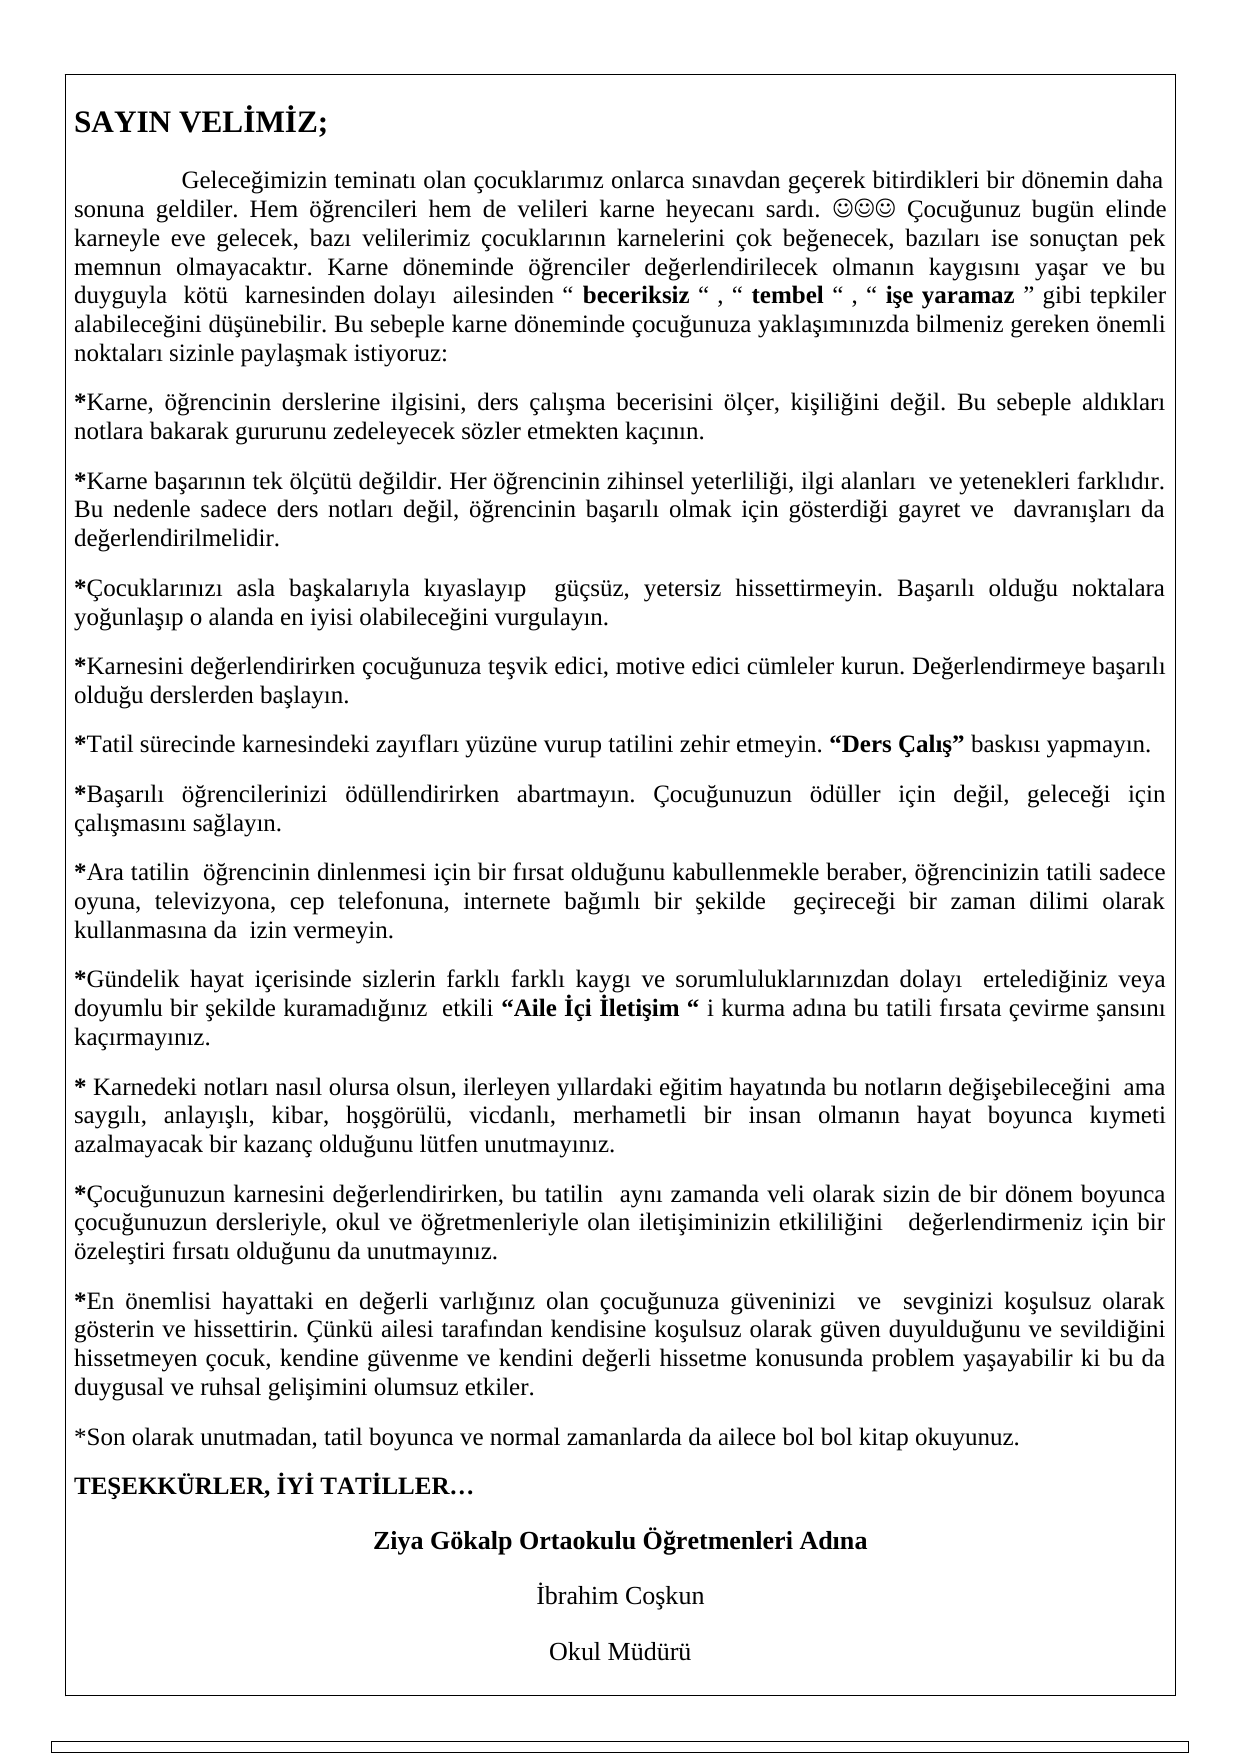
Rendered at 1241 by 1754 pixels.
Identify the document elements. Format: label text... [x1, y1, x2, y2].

text SAYIN VELİMİZ; [66, 100, 1175, 139]
text *Başarılı öğrencilerinizi ödüllendirirken abartmayın. Çocuğunuzun ödüller için değil, geleceği için çalışmasını sağlayın. [66, 776, 1175, 837]
text * Karnedeki notları nasıl olursa olsun, ilerleyen yıllardaki eğitim hayatında bu notların değişebileceğini ama saygılı, anlayışlı, kibar, hoşgörülü, vicdanlı, merhametli bir insan olmanın hayat boyunca kıymeti azalmayacak bir kazanç olduğunu lütfen unutmayınız. [66, 1068, 1175, 1158]
text Ziya Gökalp Ortaokulu Öğretmenleri Adına [66, 1522, 1175, 1555]
text *Karnesini değerlendirirken çocuğunuza teşvik edici, motive edici cümleler kurun. Değerlendirmeye başarılı olduğu derslerden başlayın. [66, 648, 1175, 709]
text İbrahim Coşkun [66, 1577, 1175, 1610]
text *Tatil sürecinde karnesindeki zayıfları yüzüne vurup tatilini zehir etmeyin. “Ders Çalış” baskısı yapmayın. [66, 726, 1175, 758]
text *Çocuklarınızı asla başkalarıyla kıyaslayıp güçsüz, yetersiz hissettirmeyin. Başarılı olduğu noktalara yoğunlaşıp o alanda en iyisi olabileceğini vurgulayın. [66, 570, 1175, 630]
text *Gündelik hayat içerisinde sizlerin farklı farklı kaygı ve sorumluluklarınızdan dolayı ertelediğiniz veya doyumlu bir şekilde kuramadığınız etkili “Aile İçi İletişim “ i kurma adına bu tatili fırsata çevirme şansını kaçırmayınız. [66, 961, 1175, 1051]
text *Son olarak unutmadan, tatil boyunca ve normal zamanlarda da ailece bol bol kitap okuyunuz. [66, 1418, 1175, 1450]
text Geleceğimizin teminatı olan çocuklarımız onlarca sınavdan geçerek bitirdikleri bir dönemin daha sonuna geldiler. Hem öğrencileri hem de velileri karne heyecanı sardı. Çocuğunuz bugün elinde karneyle eve gelecek, bazı velilerimiz çocuklarının karnelerini çok beğenecek, bazıları ise sonuçtan pek memnun olmayacaktır. Karne döneminde öğrenciler değerlendirilecek olmanın kaygısını yaşar ve bu duyguyla kötü karnesinden dolayı ailesinden “ beceriksiz “ , “ tembel “ , “ işe yaramaz ” gibi tepkiler alabileceğini düşünebilir. Bu sebeple karne döneminde çocuğunuza yaklaşımınızda bilmeniz gereken önemli noktaları sizinle paylaşmak istiyoruz: [66, 162, 1175, 367]
text *En önemlisi hayattaki en değerli varlığınız olan çocuğunuza güveninizi ve sevginizi koşulsuz olarak gösterin ve hissettirin. Çünkü ailesi tarafından kendisine koşulsuz olarak güven duyulduğunu ve sevildiğini hissetmeyen çocuk, kendine güvenme ve kendini değerli hissetme konusunda problem yaşayabilir ki bu da duygusal ve ruhsal gelişimini olumsuz etkiler. [66, 1283, 1175, 1401]
text *Çocuğunuzun karnesini değerlendirirken, bu tatilin aynı zamanda veli olarak sizin de bir dönem boyunca çocuğunuzun dersleriyle, okul ve öğretmenleriyle olan iletişiminizin etkililiğini değerlendirmeniz için bir özeleştiri fırsatı olduğunu da unutmayınız. [66, 1176, 1175, 1265]
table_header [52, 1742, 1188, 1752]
text TEŞEKKÜRLER, İYİ TATİLLER… [66, 1468, 1175, 1500]
text *Ara tatilin öğrencinin dinlenmesi için bir fırsat olduğunu kabullenmekle beraber, öğrencinizin tatili sadece oyuna, televizyona, cep telefonuna, internete bağımlı bir şekilde geçireceği bir zaman dilimi olarak kullanmasına da izin vermeyin. [66, 854, 1175, 944]
text *Karne başarının tek ölçütü değildir. Her öğrencinin zihinsel yeterliliği, ilgi alanları ve yetenekleri farklıdır. Bu nedenle sadece ders notları değil, öğrencinin başarılı olmak için gösterdiği gayret ve davranışları da değerlendirilmelidir. [66, 463, 1175, 552]
text *Karne, öğrencinin derslerine ilgisini, ders çalışma becerisini ölçer, kişiliğini değil. Bu sebeple aldıkları notlara bakarak gururunu zedeleyecek sözler etmekten kaçının. [66, 384, 1175, 445]
text Okul Müdürü [66, 1632, 1175, 1666]
